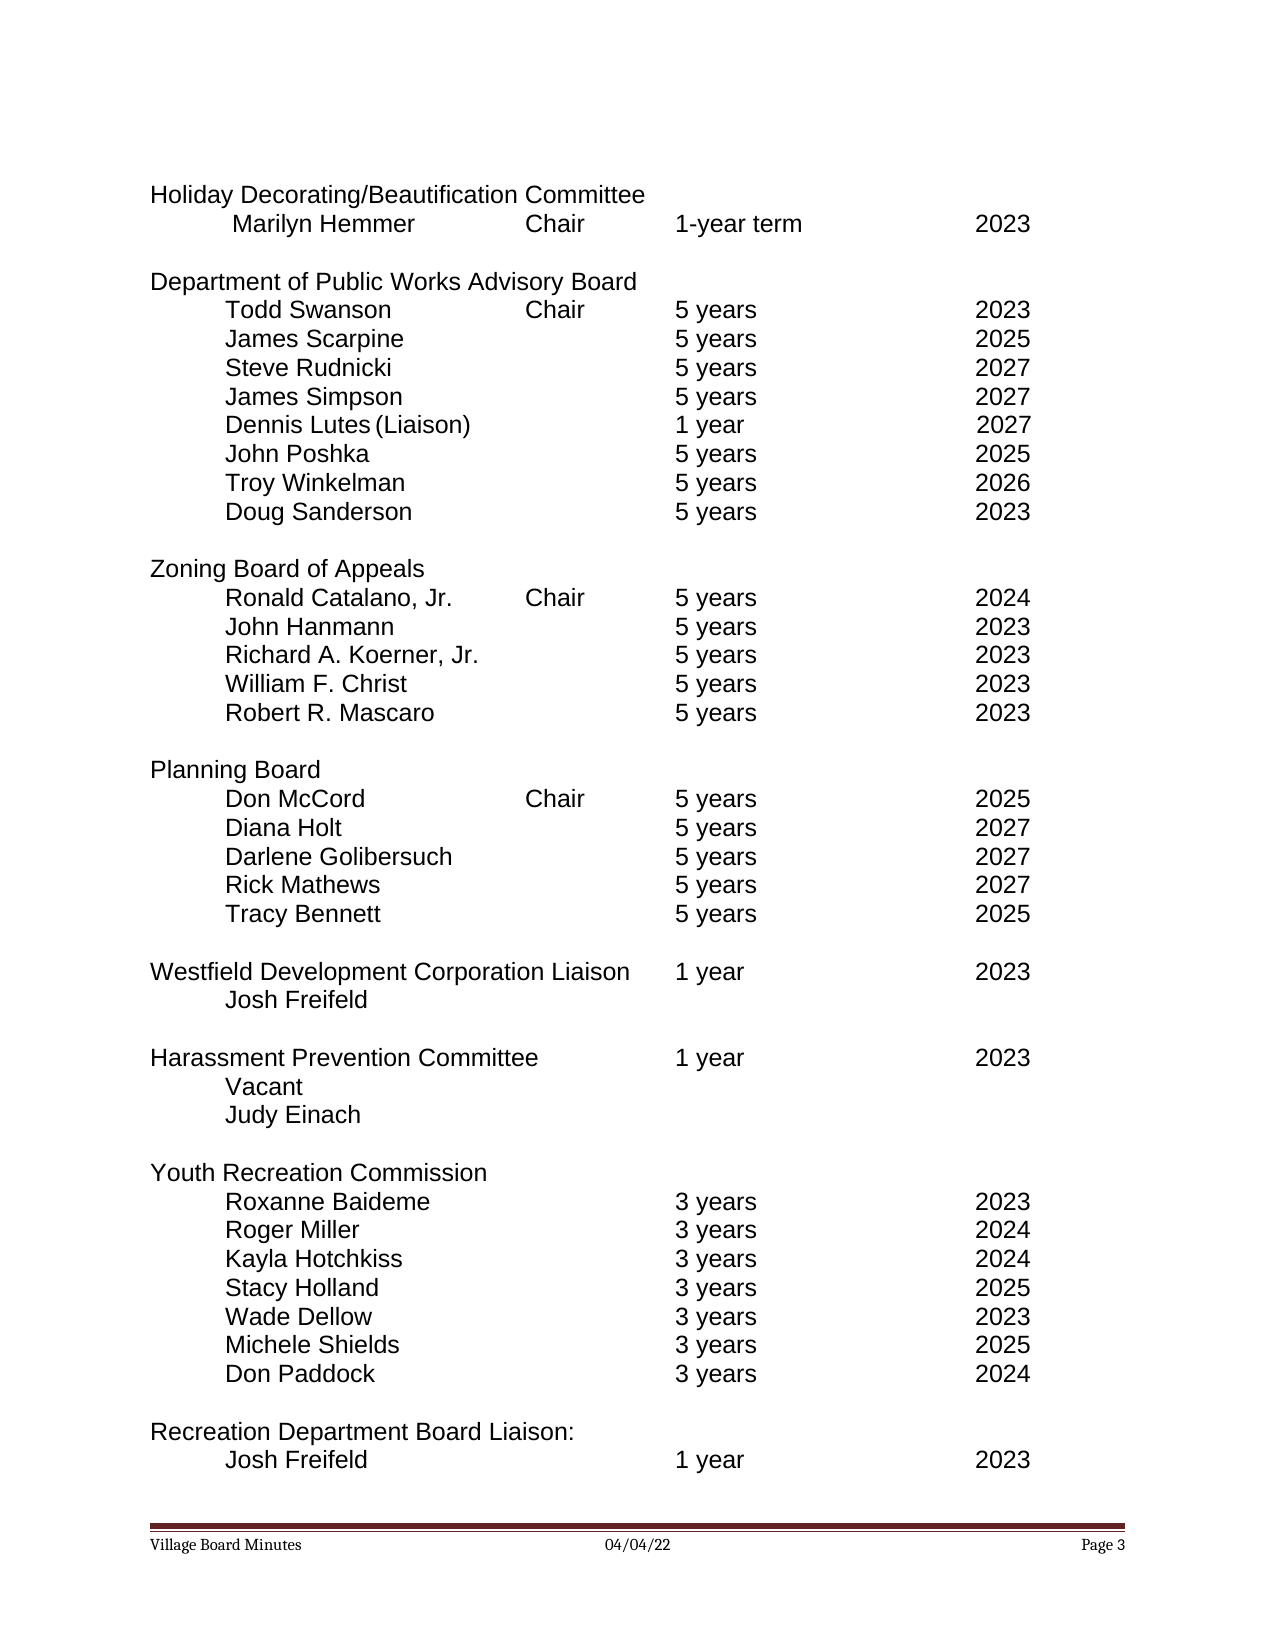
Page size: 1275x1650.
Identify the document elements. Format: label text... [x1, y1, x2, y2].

text Josh Freifeld 1 year 2023 [150, 1446, 1125, 1474]
text William F. Christ 5 years 2023 [150, 669, 1125, 698]
text Recreation Department Board Liaison: [150, 1417, 1125, 1446]
text Troy Winkelman 5 years 2026 [150, 468, 1125, 497]
text Westfield Development Corporation Liaison 1 year 2023 [150, 957, 1125, 986]
text Robert R. Mascaro 5 years 2023 [150, 698, 1125, 727]
text Todd Swanson Chair 5 years 2023 [225, 296, 1125, 324]
text Roxanne Baideme 3 years 2023 [150, 1187, 1125, 1216]
text Michele Shields 3 years 2025 [150, 1331, 1125, 1359]
text Roger Miller 3 years 2024 [150, 1216, 1125, 1244]
text Wade Dellow 3 years 2023 [150, 1302, 1125, 1331]
text Youth Recreation Commission [150, 1158, 1125, 1187]
text Stacy Holland 3 years 2025 [150, 1273, 1125, 1302]
text Steve Rudnicki 5 years 2027 [150, 353, 1125, 382]
text Ronald Catalano, Jr. Chair 5 years 2024 [225, 583, 1125, 612]
text Vacant [150, 1072, 1125, 1101]
text Planning Board [150, 756, 1125, 784]
text John Hanmann 5 years 2023 [150, 612, 1125, 641]
text Kayla Hotchkiss 3 years 2024 [150, 1244, 1125, 1273]
text Don McCord Chair 5 years 2025 [150, 784, 1125, 813]
text Josh Freifeld [150, 986, 1125, 1014]
text John Poshka 5 years 2025 [150, 439, 1125, 468]
text Richard A. Koerner, Jr. 5 years 2023 [150, 641, 1125, 669]
text Darlene Golibersuch 5 years 2027 [150, 842, 1125, 871]
text Department of Public Works Advisory Board [150, 267, 1125, 296]
text Rick Mathews 5 years 2027 [225, 871, 1125, 899]
text James Scarpine 5 years 2025 [225, 324, 1125, 353]
text Holiday Decorating/Beautification Committee [150, 181, 1125, 209]
text Diana Holt 5 years 2027 [225, 813, 1125, 842]
text Don Paddock 3 years 2024 [150, 1359, 1125, 1388]
text Doug Sanderson 5 years 2023 [150, 497, 1125, 526]
text Harassment Prevention Committee 1 year 2023 [150, 1043, 1125, 1072]
text Marilyn Hemmer Chair 1-year term 2023 [225, 209, 1125, 238]
text Judy Einach [150, 1101, 1125, 1129]
text Dennis Lutes (Liaison) 1 year 2027 [150, 411, 1125, 439]
text James Simpson 5 years 2027 [150, 382, 1125, 411]
text Tracy Bennett 5 years 2025 [225, 899, 1125, 928]
text Zoning Board of Appeals [150, 554, 1125, 583]
